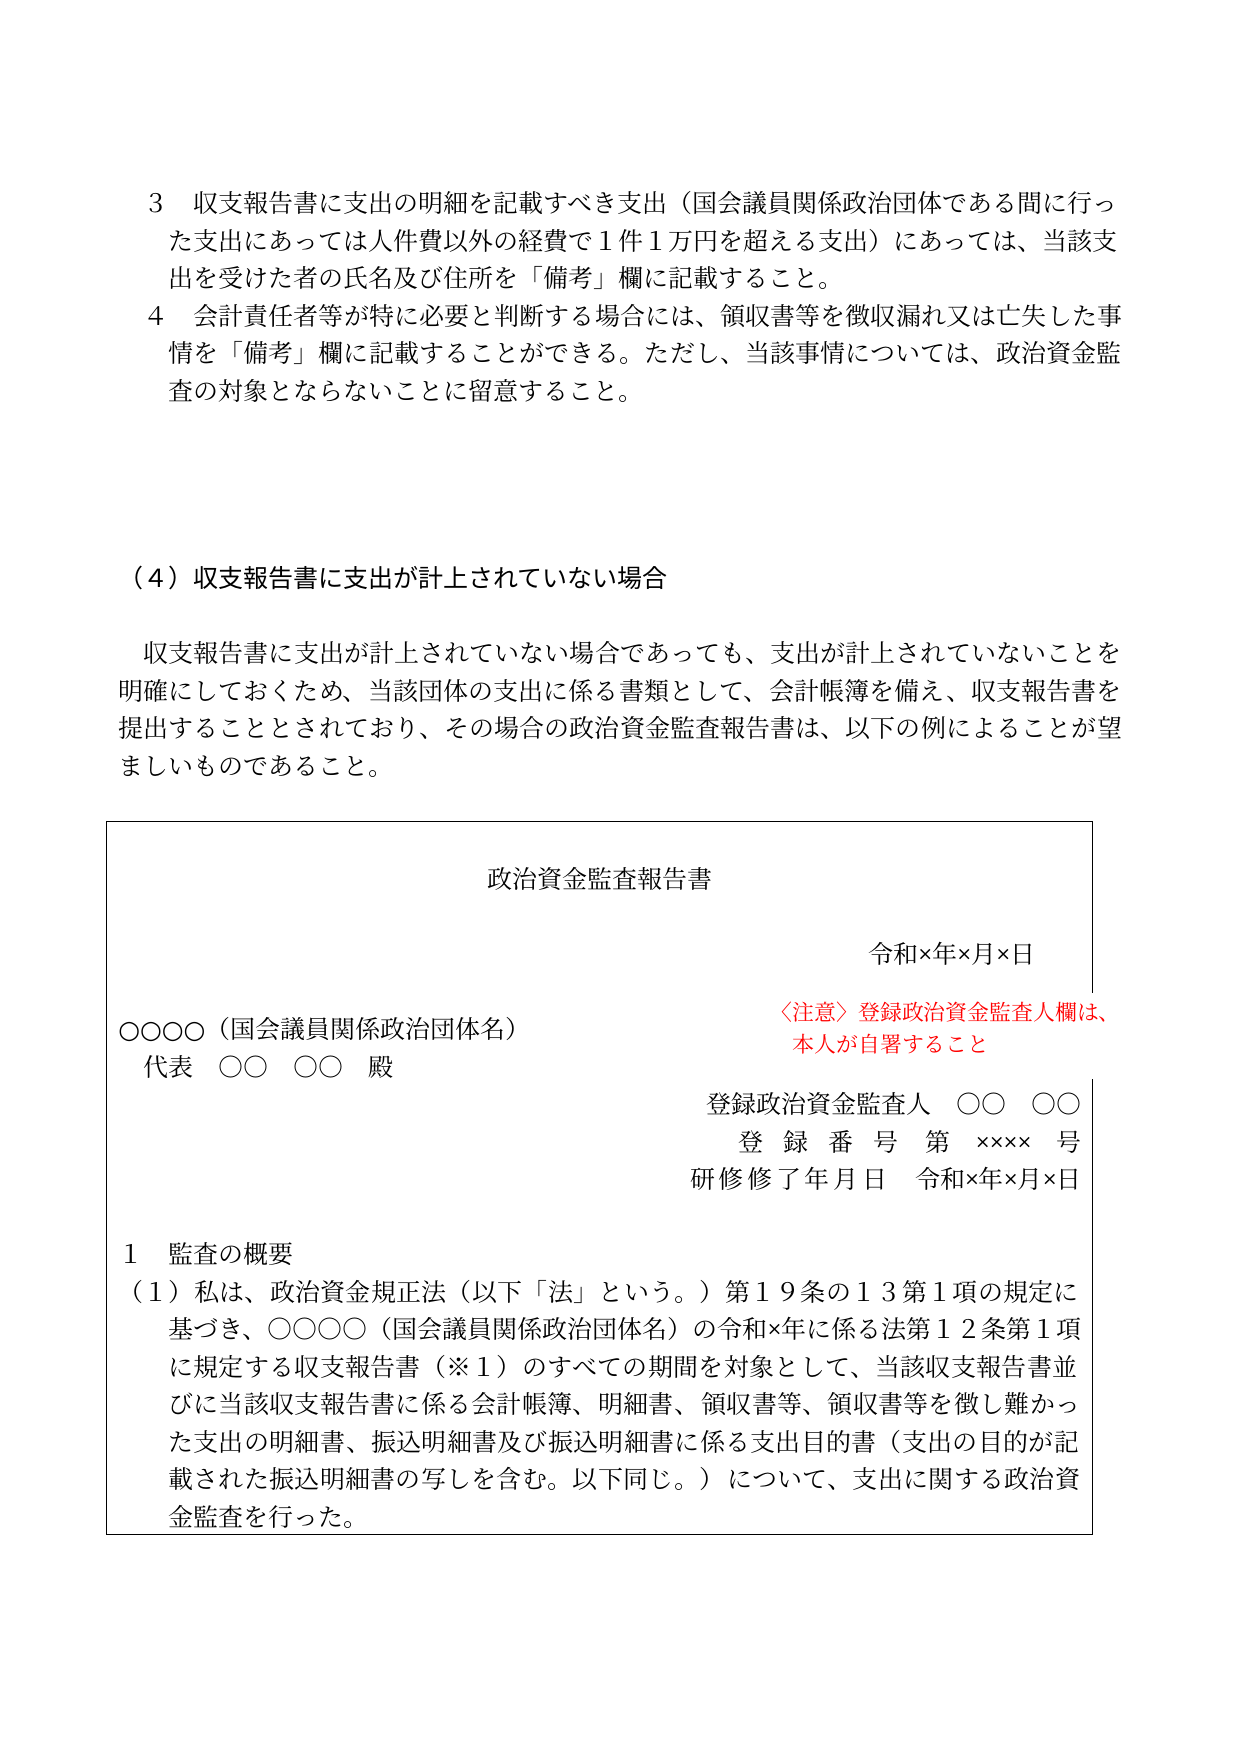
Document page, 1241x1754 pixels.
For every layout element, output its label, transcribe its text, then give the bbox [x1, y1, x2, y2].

text 収支報告書に支出が計上されていない場合であっても、支出が計上されていないことを明確にしておくため、当該団体の支出に係る書類として、会計帳簿を備え、収支報告書を提出することとされており、その場合の政治資金監査報告書は、以下の例によることが望ましいものであること。 [118, 633, 1122, 783]
text ４ 会計責任者等が特に必要と判断する場合には、領収書等を徴収漏れ又は亡失した事情を「備考」欄に記載することができる。ただし、当該事情については、政治資金監査の対象とならないことに留意すること。 [143, 296, 1122, 408]
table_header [107, 822, 1092, 1534]
text ３ 収支報告書に支出の明細を記載すべき支出（国会議員関係政治団体である間に行った支出にあっては人件費以外の経費で１件１万円を超える支出）にあっては、当該支出を受けた者の氏名及び住所を「備考」欄に記載すること。 [143, 183, 1122, 296]
text （４）収支報告書に支出が計上されていない場合 [118, 558, 1122, 596]
